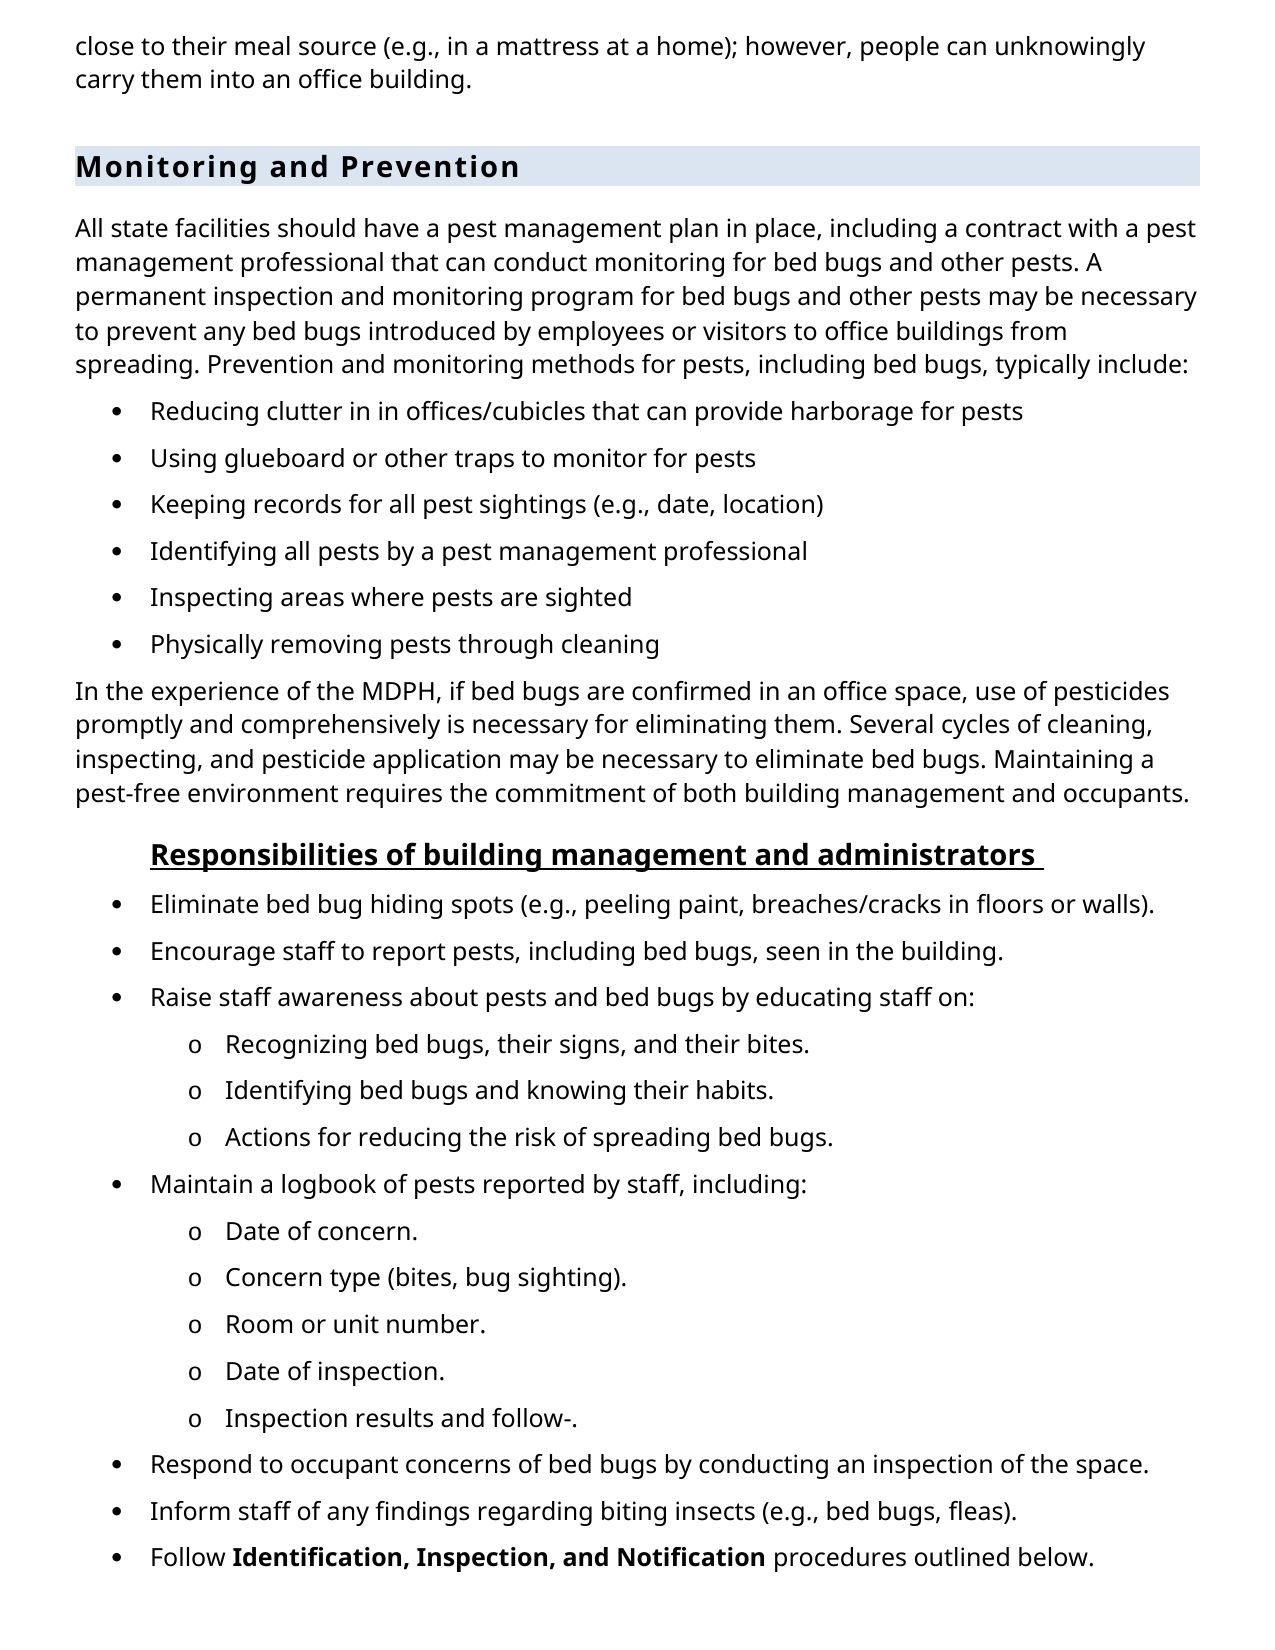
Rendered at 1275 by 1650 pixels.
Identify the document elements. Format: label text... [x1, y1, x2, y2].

list Respond to occupant concerns of bed bugs by conducting an inspection of the space. [112, 1447, 1200, 1481]
text All state facilities should have a pest management plan in place, including a contract with a pest management professional that can conduct monitoring for bed bugs and other pests. A permanent inspection and monitoring program for bed bugs and other pests may be necessary to prevent any bed bugs introduced by employees or visitors to office buildings from spreading. Prevention and monitoring methods for pests, including bed bugs, typically include: [75, 211, 1200, 381]
list Follow Identification, Inspection, and Notification procedures outlined below. [112, 1540, 1200, 1574]
list Maintain a logbook of pests reported by staff, including: [112, 1167, 1200, 1201]
list Room or unit number. [187, 1307, 1200, 1341]
text In the experience of the MDPH, if bed bugs are confirmed in an office space, use of pesticides promptly and comprehensively is necessary for eliminating them. Several cycles of cleaning, inspecting, and pesticide application may be necessary to eliminate bed bugs. Maintaining a pest-free environment requires the commitment of both building management and occupants. [75, 673, 1200, 809]
list Inform staff of any findings regarding biting insects (e.g., bed bugs, fleas). [112, 1493, 1200, 1528]
list Date of inspection. [187, 1353, 1200, 1388]
list Keeping records for all pest sightings (e.g., date, location) [112, 487, 1200, 521]
list Inspection results and follow-. [187, 1400, 1200, 1434]
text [75, 28, 1200, 96]
list Recognizing bed bugs, their signs, and their bites. [187, 1026, 1200, 1061]
list Raise staff awareness about pests and bed bugs by educating staff on: [112, 980, 1200, 1014]
list Encourage staff to report pests, including bed bugs, seen in the building. [112, 933, 1200, 967]
list Physically removing pests through cleaning [112, 627, 1200, 661]
list Inspecting areas where pests are sighted [112, 580, 1200, 614]
list Concern type (bites, bug sighting). [187, 1260, 1200, 1294]
list Using glueboard or other traps to monitor for pests [112, 440, 1200, 474]
list Actions for reducing the risk of spreading bed bugs. [187, 1120, 1200, 1154]
subtitle Responsibilities of building management and administrators [150, 834, 1200, 874]
list Reducing clutter in in offices/cubicles that can provide harborage for pests [112, 394, 1200, 428]
list Identifying bed bugs and knowing their habits. [187, 1073, 1200, 1107]
subtitle Monitoring and Prevention [75, 146, 1200, 186]
list Date of concern. [187, 1213, 1200, 1247]
list Eliminate bed bug hiding spots (e.g., peeling paint, breaches/cracks in floors or walls). [112, 887, 1200, 921]
list Identifying all pests by a pest management professional [112, 533, 1200, 567]
